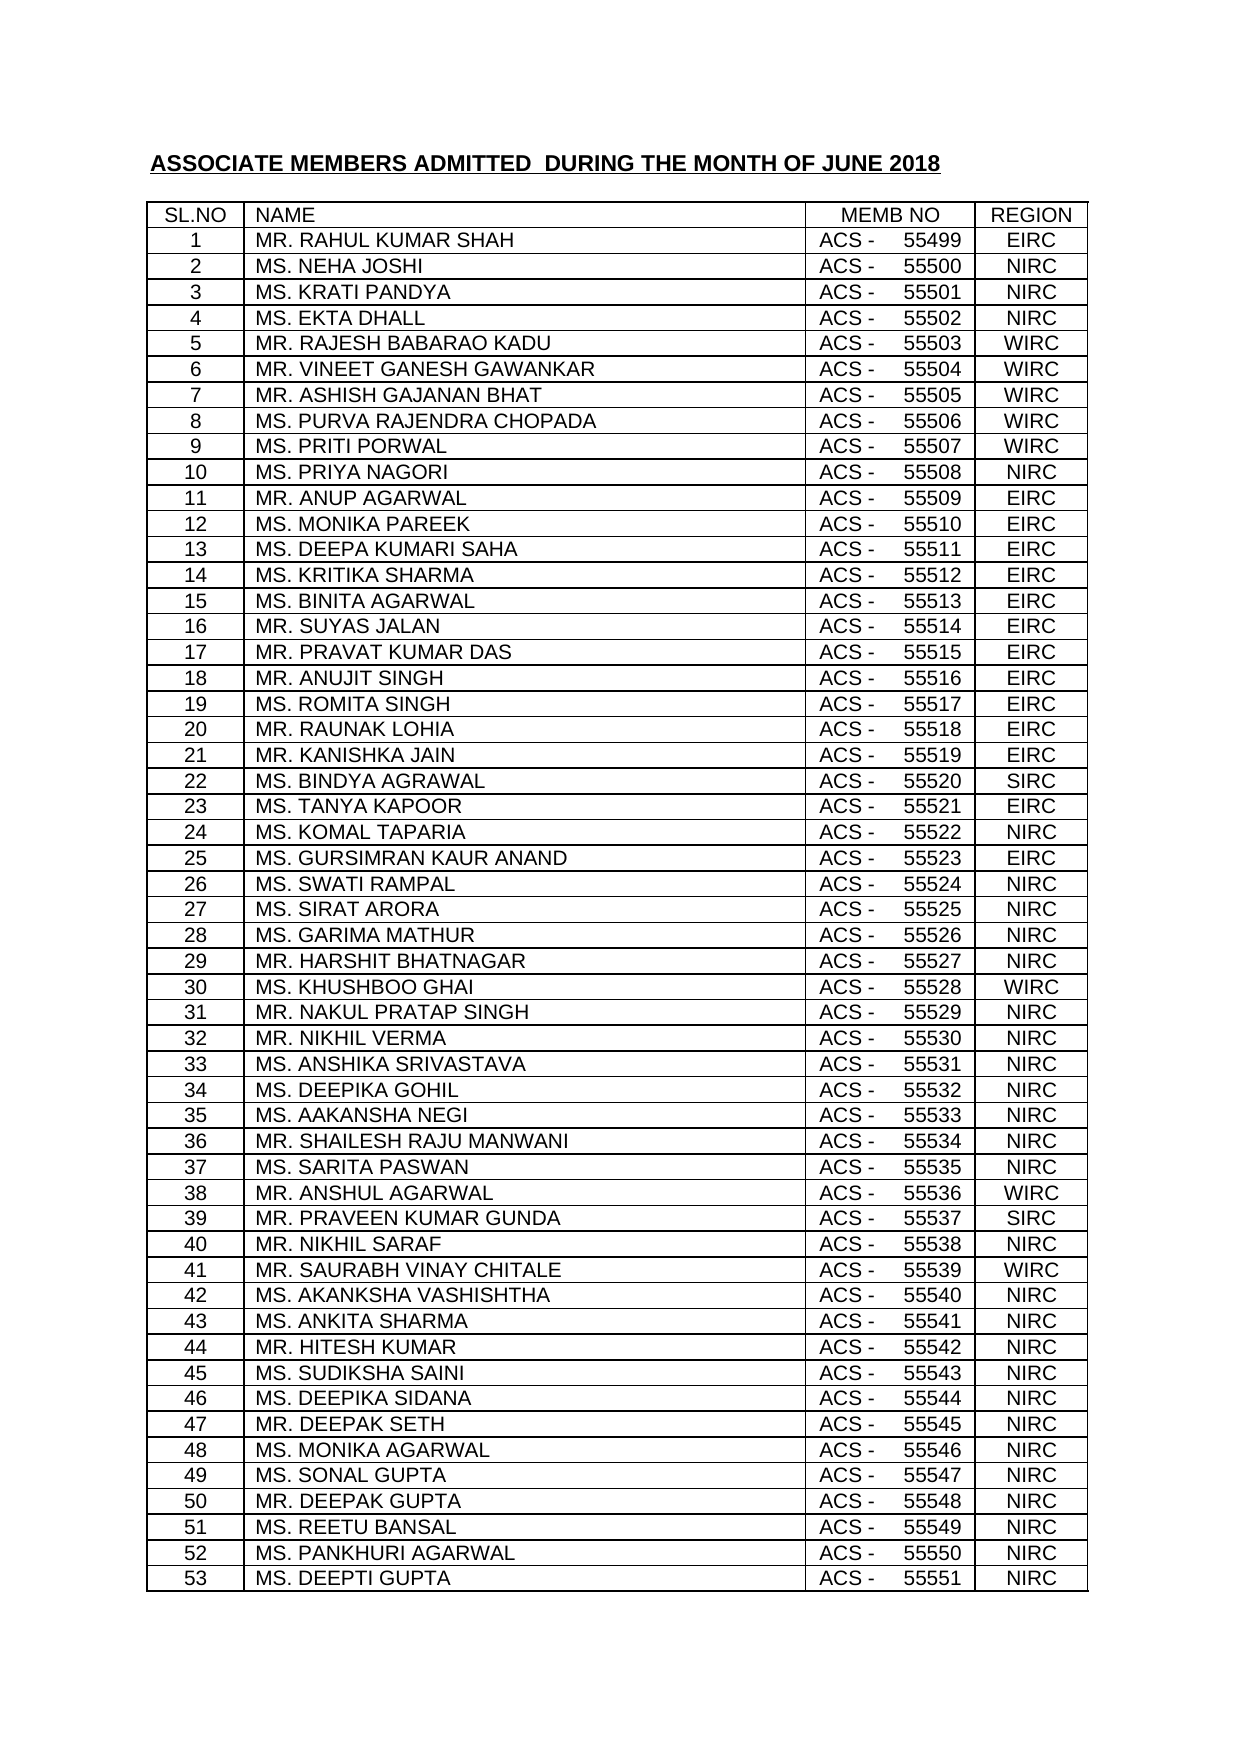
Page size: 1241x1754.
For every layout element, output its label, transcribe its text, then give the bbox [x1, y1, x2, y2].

table_cell SIRC [976, 769, 1087, 793]
table_cell MS. ANKITA SHARMA [245, 1309, 805, 1333]
table_cell 30 [148, 975, 243, 999]
table_cell 25 [148, 846, 243, 870]
table_cell EIRC [976, 589, 1087, 613]
table_cell MS. PANKHURI AGARWAL [245, 1541, 805, 1565]
table_cell ACS - 55509 [806, 486, 974, 510]
table_cell MS. KOMAL TAPARIA [245, 820, 805, 844]
table_cell ACS - 55525 [806, 897, 974, 921]
table_cell EIRC [976, 846, 1087, 870]
table_cell MS. GARIMA MATHUR [245, 923, 805, 947]
table_cell ACS - 55505 [806, 383, 974, 407]
table_cell MS. KRATI PANDYA [245, 280, 805, 304]
table_cell ACS - 55507 [806, 434, 974, 458]
table_cell MS. DEEPIKA SIDANA [245, 1386, 805, 1410]
table_cell WIRC [976, 383, 1087, 407]
table_cell NIRC [976, 280, 1087, 304]
table_cell ACS - 55547 [806, 1463, 974, 1487]
table_cell NIRC [976, 1000, 1087, 1024]
table_cell NIRC [976, 1026, 1087, 1050]
table_cell ACS - 55513 [806, 589, 974, 613]
table_cell EIRC [976, 640, 1087, 664]
table_cell 8 [148, 408, 243, 433]
table_cell MR. RAUNAK LOHIA [245, 717, 805, 741]
table_cell 5 [148, 331, 243, 355]
table_cell 13 [148, 537, 243, 561]
table_cell 32 [148, 1026, 243, 1050]
table_cell 10 [148, 460, 243, 484]
table_cell MS. KHUSHBOO GHAI [245, 975, 805, 999]
table_cell WIRC [976, 331, 1087, 355]
table_cell 7 [148, 383, 243, 407]
table_cell MR. RAJESH BABARAO KADU [245, 331, 805, 355]
table_cell ACS - 55550 [806, 1541, 974, 1565]
table_cell NIRC [976, 1515, 1087, 1539]
table_cell EIRC [976, 537, 1087, 561]
table_cell ACS - 55530 [806, 1026, 974, 1050]
table_cell MR. SUYAS JALAN [245, 614, 805, 638]
table_cell ACS - 55524 [806, 872, 974, 896]
table_cell MS. BINDYA AGRAWAL [245, 769, 805, 793]
table_cell ACS - 55506 [806, 408, 974, 433]
table_cell WIRC [976, 1258, 1087, 1282]
table_cell 52 [148, 1541, 243, 1565]
table_cell MR. ASHISH GAJANAN BHAT [245, 383, 805, 407]
table_cell ACS - 55514 [806, 614, 974, 638]
table_cell ACS - 55502 [806, 306, 974, 330]
table_cell 35 [148, 1103, 243, 1127]
table_cell MS. SUDIKSHA SAINI [245, 1361, 805, 1384]
table_cell NIRC [976, 1309, 1087, 1333]
table_cell MS. SONAL GUPTA [245, 1463, 805, 1487]
table_cell 39 [148, 1206, 243, 1230]
table_cell ACS - 55548 [806, 1489, 974, 1513]
table_cell 49 [148, 1463, 243, 1487]
table_cell MR. DEEPAK GUPTA [245, 1489, 805, 1513]
table_cell 14 [148, 563, 243, 587]
table_cell NIRC [976, 1103, 1087, 1127]
table_cell MS. DEEPTI GUPTA [245, 1566, 805, 1590]
table_cell MR. NAKUL PRATAP SINGH [245, 1000, 805, 1024]
table_cell NIRC [976, 1566, 1087, 1590]
table_cell ACS - 55545 [806, 1412, 974, 1436]
table_cell EIRC [976, 228, 1087, 252]
table_header REGION [976, 203, 1087, 227]
table_cell MR. DEEPAK SETH [245, 1412, 805, 1436]
table_cell ACS - 55529 [806, 1000, 974, 1024]
table_cell ACS - 55523 [806, 846, 974, 870]
table_cell NIRC [976, 1541, 1087, 1565]
table_cell 18 [148, 666, 243, 690]
table_cell MR. PRAVEEN KUMAR GUNDA [245, 1206, 805, 1230]
table_cell NIRC [976, 872, 1087, 896]
table_cell EIRC [976, 486, 1087, 510]
table_cell 42 [148, 1283, 243, 1307]
table_cell EIRC [976, 717, 1087, 741]
table_cell SIRC [976, 1206, 1087, 1230]
table_cell MS. BINITA AGARWAL [245, 589, 805, 613]
table_cell MR. ANSHUL AGARWAL [245, 1180, 805, 1204]
table_cell ACS - 55527 [806, 949, 974, 973]
table_cell ACS - 55499 [806, 228, 974, 252]
table_cell MR. RAHUL KUMAR SHAH [245, 228, 805, 252]
table_cell ACS - 55528 [806, 975, 974, 999]
table_cell MS. KRITIKA SHARMA [245, 563, 805, 587]
table_cell WIRC [976, 1180, 1087, 1204]
table_cell MS. ANSHIKA SRIVASTAVA [245, 1052, 805, 1076]
table_cell MS. SIRAT ARORA [245, 897, 805, 921]
table_cell 19 [148, 692, 243, 716]
table_cell 27 [148, 897, 243, 921]
table_cell 12 [148, 511, 243, 536]
table_cell EIRC [976, 511, 1087, 536]
table_cell NIRC [976, 460, 1087, 484]
table_cell 44 [148, 1335, 243, 1359]
table_cell 16 [148, 614, 243, 638]
table_cell 26 [148, 872, 243, 896]
table_cell 21 [148, 743, 243, 767]
text ASSOCIATE MEMBERS ADMITTED DURING THE MONTH OF JUNE 2018 [150, 150, 1146, 176]
table_cell ACS - 55551 [806, 1566, 974, 1590]
table_cell NIRC [976, 949, 1087, 973]
table_cell 9 [148, 434, 243, 458]
table_cell 22 [148, 769, 243, 793]
table_cell ACS - 55521 [806, 795, 974, 818]
table_cell MS. DEEPA KUMARI SAHA [245, 537, 805, 561]
table_cell NIRC [976, 1335, 1087, 1359]
table_cell MS. GURSIMRAN KAUR ANAND [245, 846, 805, 870]
table_cell MS. TANYA KAPOOR [245, 795, 805, 818]
table_cell 47 [148, 1412, 243, 1436]
table_cell MS. SARITA PASWAN [245, 1155, 805, 1179]
table_cell 2 [148, 254, 243, 278]
table_cell MR. HITESH KUMAR [245, 1335, 805, 1359]
table_cell ACS - 55531 [806, 1052, 974, 1076]
table_cell 41 [148, 1258, 243, 1282]
table_cell NIRC [976, 923, 1087, 947]
table_cell NIRC [976, 1155, 1087, 1179]
table_cell MS. DEEPIKA GOHIL [245, 1077, 805, 1102]
table_cell MR. ANUJIT SINGH [245, 666, 805, 690]
table_cell 24 [148, 820, 243, 844]
table_header MEMB NO [806, 203, 974, 227]
table_cell 20 [148, 717, 243, 741]
table_cell ACS - 55504 [806, 357, 974, 381]
table_cell WIRC [976, 357, 1087, 381]
table_cell 23 [148, 795, 243, 818]
table_cell ACS - 55543 [806, 1361, 974, 1384]
table_header SL.NO [148, 203, 243, 227]
table_cell MR. PRAVAT KUMAR DAS [245, 640, 805, 664]
table_cell ACS - 55541 [806, 1309, 974, 1333]
table_cell ACS - 55534 [806, 1129, 974, 1153]
table_cell 17 [148, 640, 243, 664]
table_cell 1 [148, 228, 243, 252]
table_cell MS. AKANKSHA VASHISHTHA [245, 1283, 805, 1307]
table_cell EIRC [976, 563, 1087, 587]
table_cell MS. ROMITA SINGH [245, 692, 805, 716]
table_cell MS. AAKANSHA NEGI [245, 1103, 805, 1127]
table_cell 46 [148, 1386, 243, 1410]
table_cell NIRC [976, 306, 1087, 330]
table_cell ACS - 55517 [806, 692, 974, 716]
table_cell 38 [148, 1180, 243, 1204]
table_cell 36 [148, 1129, 243, 1153]
table_cell 50 [148, 1489, 243, 1513]
table_cell ACS - 55508 [806, 460, 974, 484]
table_cell NIRC [976, 1283, 1087, 1307]
table_cell NIRC [976, 254, 1087, 278]
table_cell ACS - 55503 [806, 331, 974, 355]
table_cell 11 [148, 486, 243, 510]
table_cell 53 [148, 1566, 243, 1590]
table_cell ACS - 55519 [806, 743, 974, 767]
table_cell NIRC [976, 1463, 1087, 1487]
table_cell ACS - 55536 [806, 1180, 974, 1204]
table_cell 33 [148, 1052, 243, 1076]
table_cell MS. PURVA RAJENDRA CHOPADA [245, 408, 805, 433]
table_cell 43 [148, 1309, 243, 1333]
table_cell ACS - 55533 [806, 1103, 974, 1127]
table_cell EIRC [976, 614, 1087, 638]
table_cell EIRC [976, 743, 1087, 767]
table_cell MR. NIKHIL SARAF [245, 1232, 805, 1256]
table_cell MR. KANISHKA JAIN [245, 743, 805, 767]
table_cell ACS - 55510 [806, 511, 974, 536]
table_cell 4 [148, 306, 243, 330]
table_cell ACS - 55535 [806, 1155, 974, 1179]
table_cell 31 [148, 1000, 243, 1024]
table_cell 28 [148, 923, 243, 947]
table_cell EIRC [976, 692, 1087, 716]
table_cell ACS - 55522 [806, 820, 974, 844]
table_cell MS. MONIKA AGARWAL [245, 1438, 805, 1462]
table_cell ACS - 55518 [806, 717, 974, 741]
table_cell ACS - 55511 [806, 537, 974, 561]
table_cell NIRC [976, 1438, 1087, 1462]
table_cell NIRC [976, 1077, 1087, 1102]
table_cell ACS - 55542 [806, 1335, 974, 1359]
table_cell MS. NEHA JOSHI [245, 254, 805, 278]
table_cell ACS - 55546 [806, 1438, 974, 1462]
table_cell WIRC [976, 975, 1087, 999]
table_cell 34 [148, 1077, 243, 1102]
table_cell NIRC [976, 820, 1087, 844]
table_cell 6 [148, 357, 243, 381]
table_cell MR. VINEET GANESH GAWANKAR [245, 357, 805, 381]
table_cell 40 [148, 1232, 243, 1256]
table_cell MS. PRITI PORWAL [245, 434, 805, 458]
table_cell 51 [148, 1515, 243, 1539]
table_cell MR. SAURABH VINAY CHITALE [245, 1258, 805, 1282]
table_cell MS. REETU BANSAL [245, 1515, 805, 1539]
table_cell ACS - 55512 [806, 563, 974, 587]
table_cell EIRC [976, 795, 1087, 818]
table_cell WIRC [976, 434, 1087, 458]
table_cell 29 [148, 949, 243, 973]
table_cell ACS - 55537 [806, 1206, 974, 1230]
table_cell NIRC [976, 1052, 1087, 1076]
table_cell MR. NIKHIL VERMA [245, 1026, 805, 1050]
table_cell MR. HARSHIT BHATNAGAR [245, 949, 805, 973]
table_cell 3 [148, 280, 243, 304]
table_cell 45 [148, 1361, 243, 1384]
table_cell NIRC [976, 1129, 1087, 1153]
table_cell ACS - 55516 [806, 666, 974, 690]
table_cell ACS - 55549 [806, 1515, 974, 1539]
table_cell NIRC [976, 1232, 1087, 1256]
table_cell MS. MONIKA PAREEK [245, 511, 805, 536]
table_cell NIRC [976, 1386, 1087, 1410]
table_cell WIRC [976, 408, 1087, 433]
table_cell EIRC [976, 666, 1087, 690]
table_cell 48 [148, 1438, 243, 1462]
table_cell 37 [148, 1155, 243, 1179]
table_cell MS. SWATI RAMPAL [245, 872, 805, 896]
table_cell ACS - 55515 [806, 640, 974, 664]
table_cell ACS - 55544 [806, 1386, 974, 1410]
table_cell ACS - 55501 [806, 280, 974, 304]
table_cell MR. ANUP AGARWAL [245, 486, 805, 510]
table_cell ACS - 55532 [806, 1077, 974, 1102]
table_cell ACS - 55539 [806, 1258, 974, 1282]
table_header NAME [245, 203, 805, 227]
table_cell NIRC [976, 897, 1087, 921]
table_cell 15 [148, 589, 243, 613]
table_cell MS. PRIYA NAGORI [245, 460, 805, 484]
table_cell ACS - 55500 [806, 254, 974, 278]
table_cell NIRC [976, 1412, 1087, 1436]
table_cell ACS - 55540 [806, 1283, 974, 1307]
table_cell MS. EKTA DHALL [245, 306, 805, 330]
table_cell ACS - 55538 [806, 1232, 974, 1256]
table_cell ACS - 55526 [806, 923, 974, 947]
table_cell NIRC [976, 1361, 1087, 1384]
table_cell NIRC [976, 1489, 1087, 1513]
table_cell ACS - 55520 [806, 769, 974, 793]
table_cell MR. SHAILESH RAJU MANWANI [245, 1129, 805, 1153]
